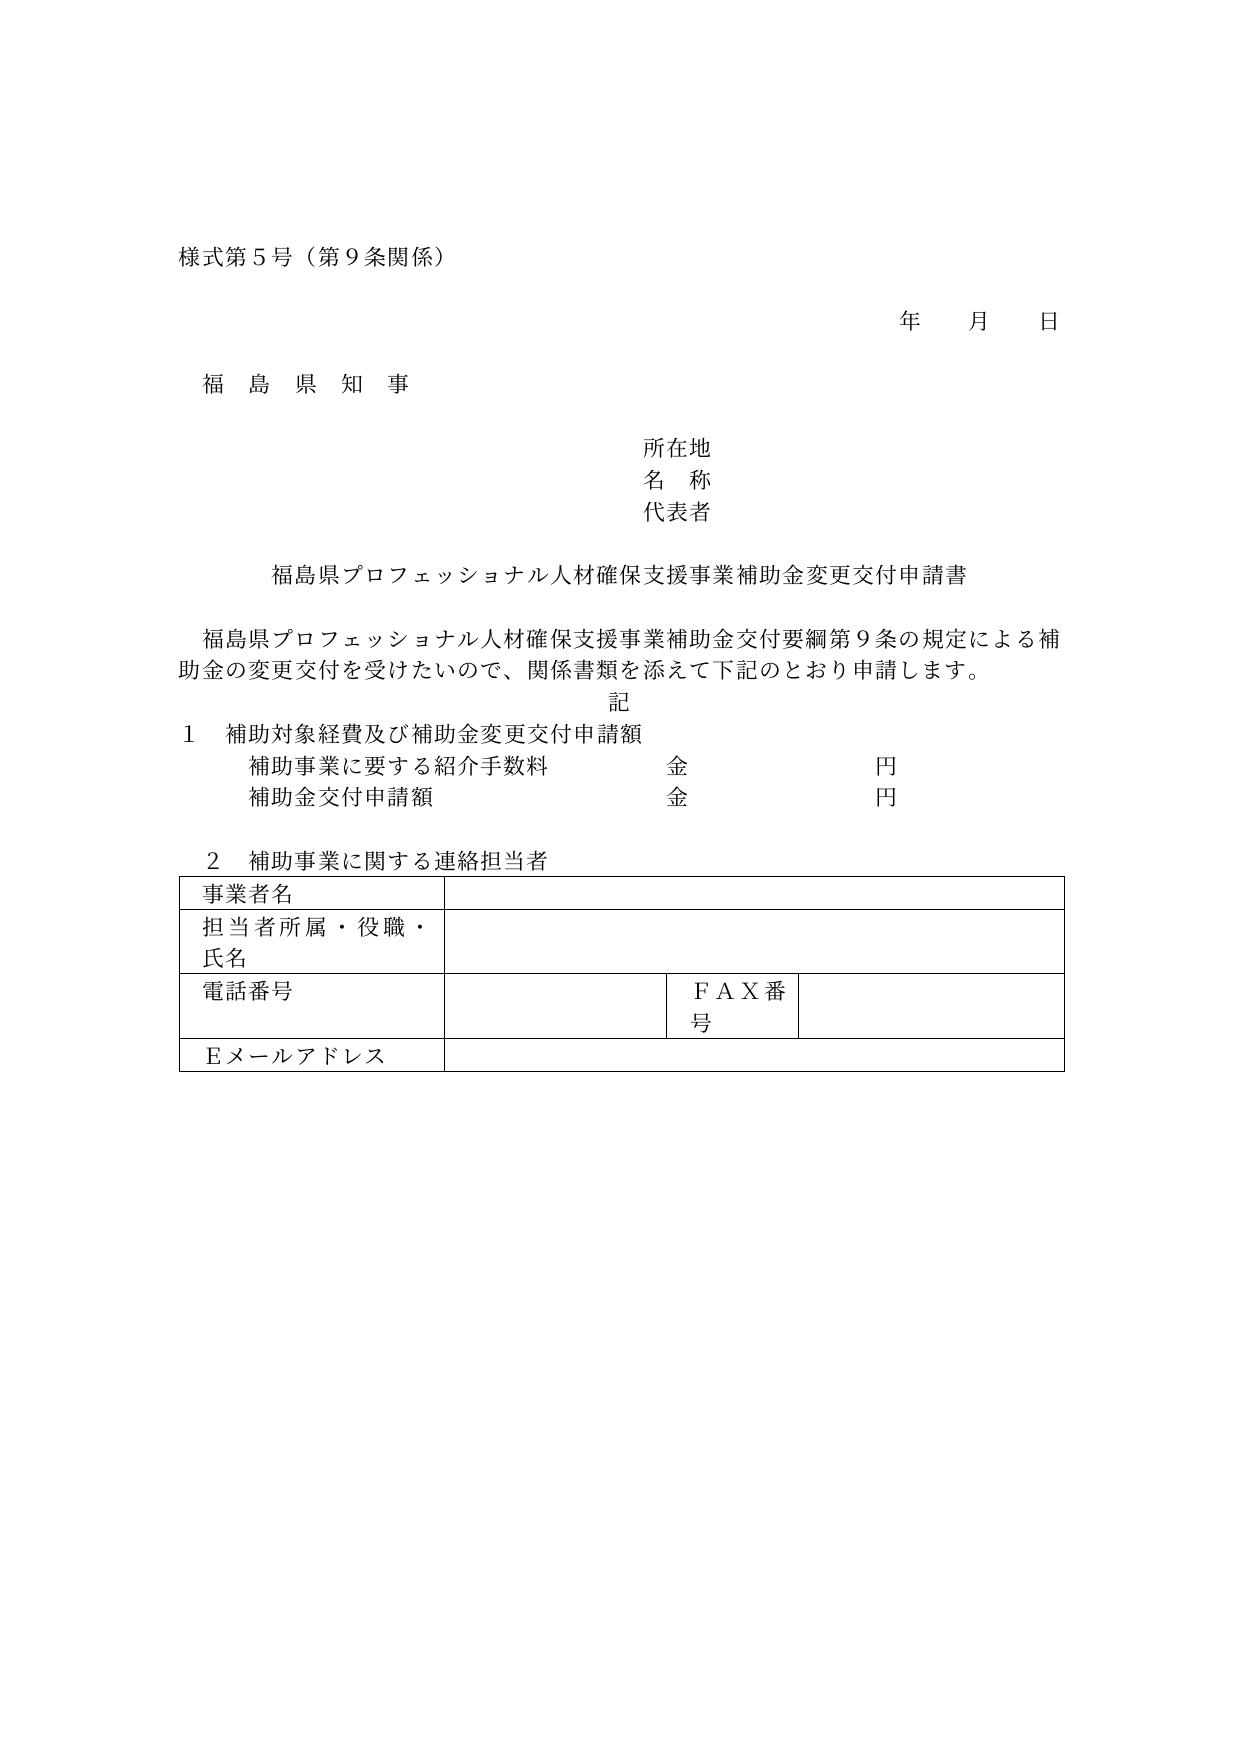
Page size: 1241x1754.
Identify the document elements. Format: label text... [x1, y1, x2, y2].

subtitle 記 [179, 685, 1061, 717]
text １ 補助対象経費及び補助金変更交付申請額 [179, 717, 1061, 749]
table_header 事業者名 [180, 877, 444, 909]
text 補助金交付申請額 金 円 [179, 781, 1061, 812]
table_cell [799, 974, 1064, 1038]
table_cell ＦＡＸ番号 [667, 974, 798, 1038]
table_header [445, 877, 1064, 909]
table_cell [445, 910, 1064, 973]
table_cell 担当者所属・役職・氏名 [180, 910, 444, 973]
text 補助事業に要する紹介手数料 金 円 [179, 749, 1061, 781]
text ２ 補助事業に関する連絡担当者 [179, 844, 1061, 876]
text 代表者 [179, 494, 1061, 526]
text 所在地 [179, 431, 1061, 463]
text 様式第５号（第９条関係） [179, 240, 1061, 272]
table_cell [445, 1039, 1064, 1071]
table_cell Ｅメールアドレス [180, 1039, 444, 1071]
text 年 月 日 [179, 304, 1061, 336]
text 福 島 県 知 事 [179, 367, 1061, 399]
text 福島県プロフェッショナル人材確保支援事業補助金交付要綱第９条の規定による補助金の変更交付を受けたいので、関係書類を添えて下記のとおり申請します。 [179, 622, 1061, 685]
text 福島県プロフェッショナル人材確保支援事業補助金変更交付申請書 [179, 558, 1061, 590]
table_cell 電話番号 [180, 974, 444, 1038]
table_cell [445, 974, 666, 1038]
text 名 称 [179, 463, 1061, 494]
